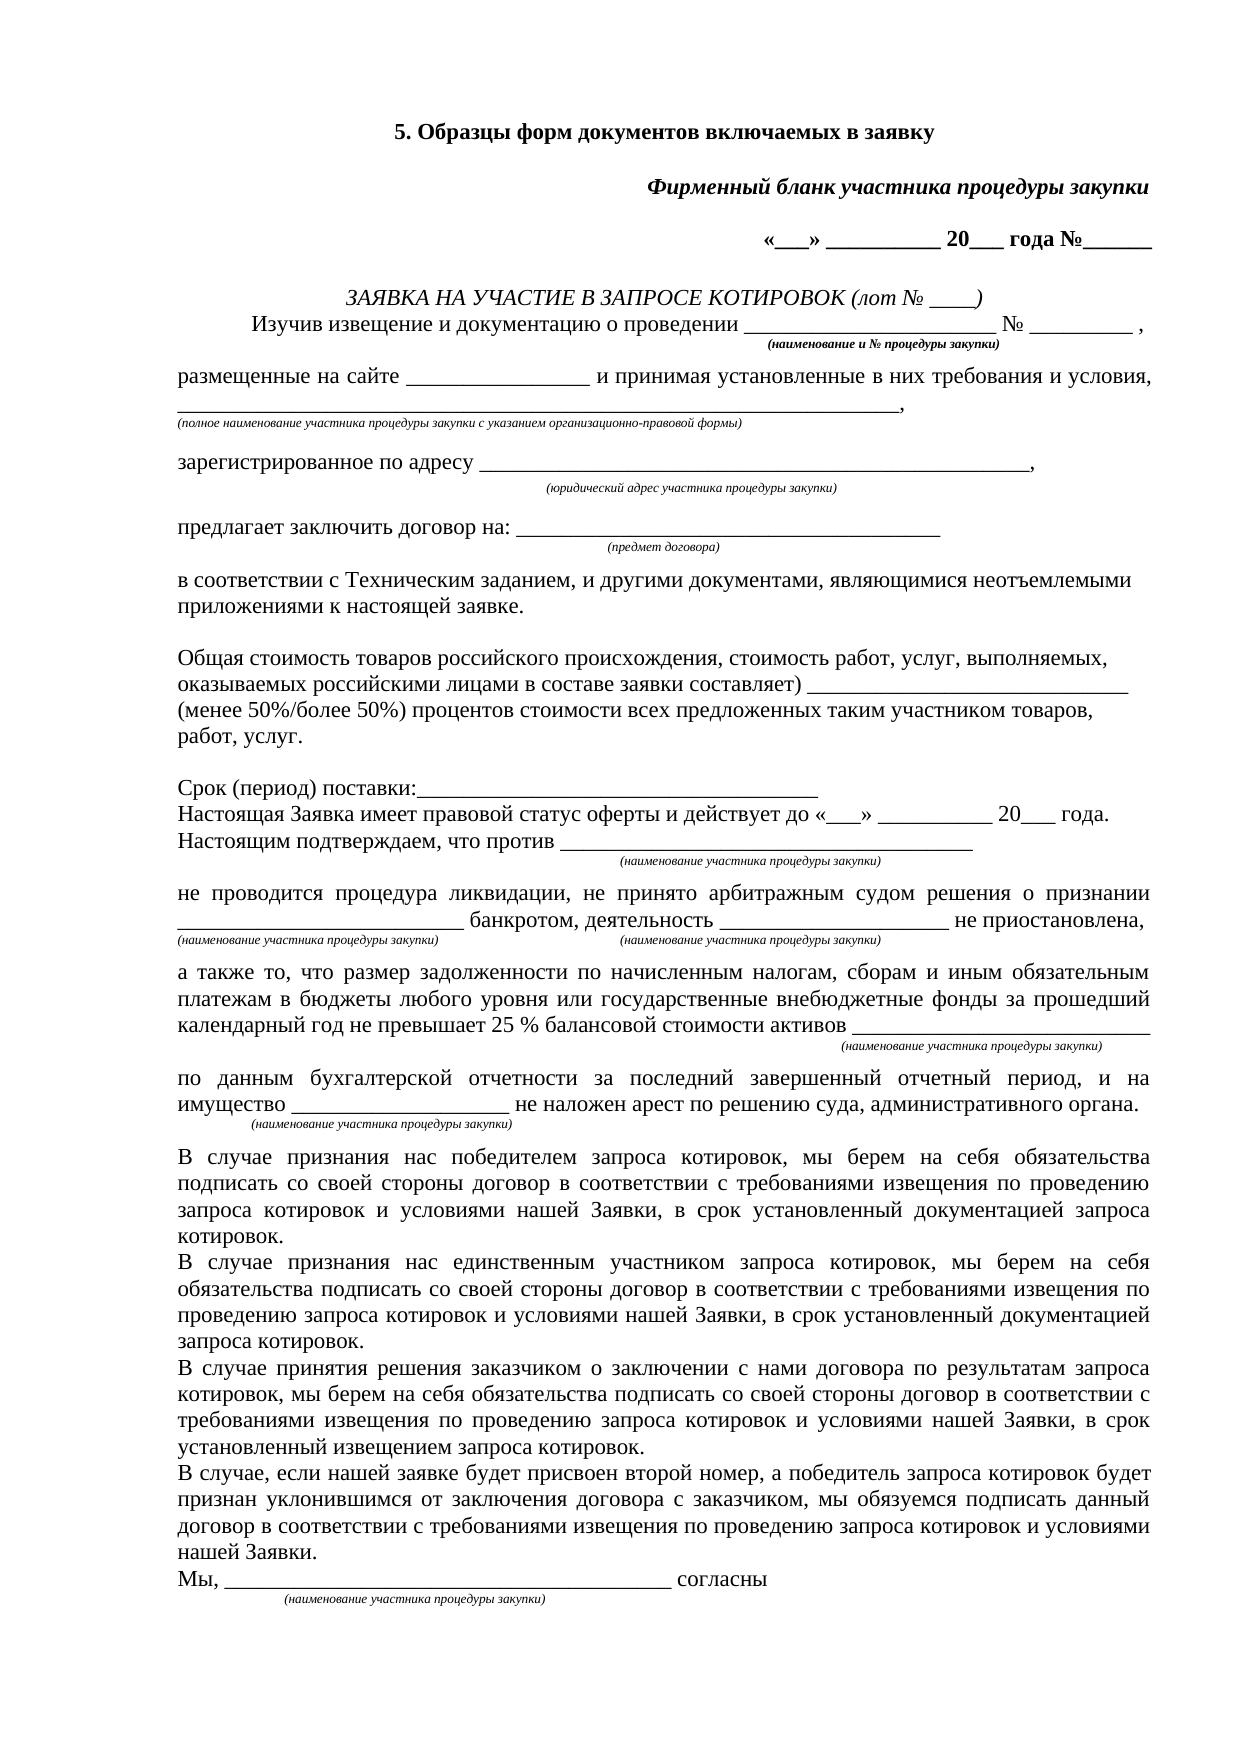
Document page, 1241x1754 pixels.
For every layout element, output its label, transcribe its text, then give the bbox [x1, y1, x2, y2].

text Общая стоимость товаров российского происхождения, стоимость работ, услуг, выполняемых, оказываемых российскими лицами в составе заявки составляет) ____________________________ (менее 50%/более 50%) процентов стоимости всех предложенных таким участником товаров, работ, услуг. [177, 643, 1152, 749]
text (наименование и № процедуры закупки) [693, 336, 1152, 363]
text В случае, если нашей заявке будет присвоен второй номер, а победитель запроса котировок будет признан уклонившимся от заключения договора с заказчиком, мы обязуемся подписать данный договор в соответствии с требованиями извещения по проведению запроса котировок и условиями нашей Заявки. [177, 1459, 1152, 1564]
text (наименование участника процедуры закупки) (наименование участника процедуры закупки) [177, 932, 1152, 958]
text Мы, _______________________________________ согласны [177, 1564, 1152, 1591]
subtitle 5. Образцы форм документов включаемых в заявку [177, 118, 1152, 144]
text Фирменный бланк участника процедуры закупки [177, 173, 1152, 199]
text (наименование участника процедуры закупки) [177, 1117, 1152, 1143]
text «___» __________ 20___ года №______ [177, 224, 1152, 251]
text Срок (период) поставки:___________________________________ [177, 774, 1152, 800]
text (предмет договора) [177, 539, 1152, 566]
text зарегистрированное по адресу ________________________________________________, [177, 448, 1152, 474]
text не проводится процедура ликвидации, не принято арбитражным судом решения о признании _________________________ банкротом, деятельность ____________________ не приостановлена, [177, 879, 1152, 932]
text (наименование участника процедуры закупки) [546, 853, 1152, 879]
text в соответствии с Техническим заданием, и другими документами, являющимися неотъемлемыми приложениями к настоящей заявке. [177, 566, 1152, 618]
text Настоящим подтверждаем, что против ____________________________________ [177, 827, 1152, 853]
text (наименование участника процедуры закупки) [177, 1591, 1152, 1617]
text по данным бухгалтерской отчетности за последний завершенный отчетный период, и на имущество ___________________ не наложен арест по решению суда, административного органа. [177, 1064, 1152, 1117]
text (наименование участника процедуры закупки) [177, 1037, 1152, 1064]
text а также то, что размер задолженности по начисленным налогам, сборам и иным обязательным платежам в бюджеты любого уровня или государственные внебюджетные фонды за прошедший календарный год не превышает 25 % балансовой стоимости активов __________________________ [177, 958, 1152, 1037]
text предлагает заключить договор на: _____________________________________ [177, 513, 1152, 539]
text В случае признания нас единственным участником запроса котировок, мы берем на себя обязательства подписать со своей стороны договор в соответствии с требованиями извещения по проведению запроса котировок и условиями нашей Заявки, в срок установленный документацией запроса котировок. [177, 1248, 1152, 1354]
text (юридический адрес участника процедуры закупки) [472, 481, 1152, 507]
text (полное наименование участника процедуры закупки с указанием организационно-правовой формы) [177, 415, 1152, 442]
text Настоящая Заявка имеет правовой статус оферты и действует до «___» __________ 20___ года. [177, 800, 1152, 827]
subtitle ЗАЯВКА НА УЧАСТИЕ В ЗАПРОСЕ КОТИРОВОК (лот № ____) [177, 283, 1152, 310]
text В случае признания нас победителем запроса котировок, мы берем на себя обязательства подписать со своей стороны договор в соответствии с требованиями извещения по проведению запроса котировок и условиями нашей Заявки, в срок установленный документацией запроса котировок. [177, 1143, 1152, 1248]
text В случае принятия решения заказчиком о заключении с нами договора по результатам запроса котировок, мы берем на себя обязательства подписать со своей стороны договор в соответствии с требованиями извещения по проведению запроса котировок и условиями нашей Заявки, в срок установленный извещением запроса котировок. [177, 1354, 1152, 1459]
text размещенные на сайте ________________ и принимая установленные в них требования и условия, _______________________________________________________________, [177, 363, 1152, 415]
text Изучив извещение и документацию о проведении ______________________ № _________ , [177, 310, 1152, 336]
